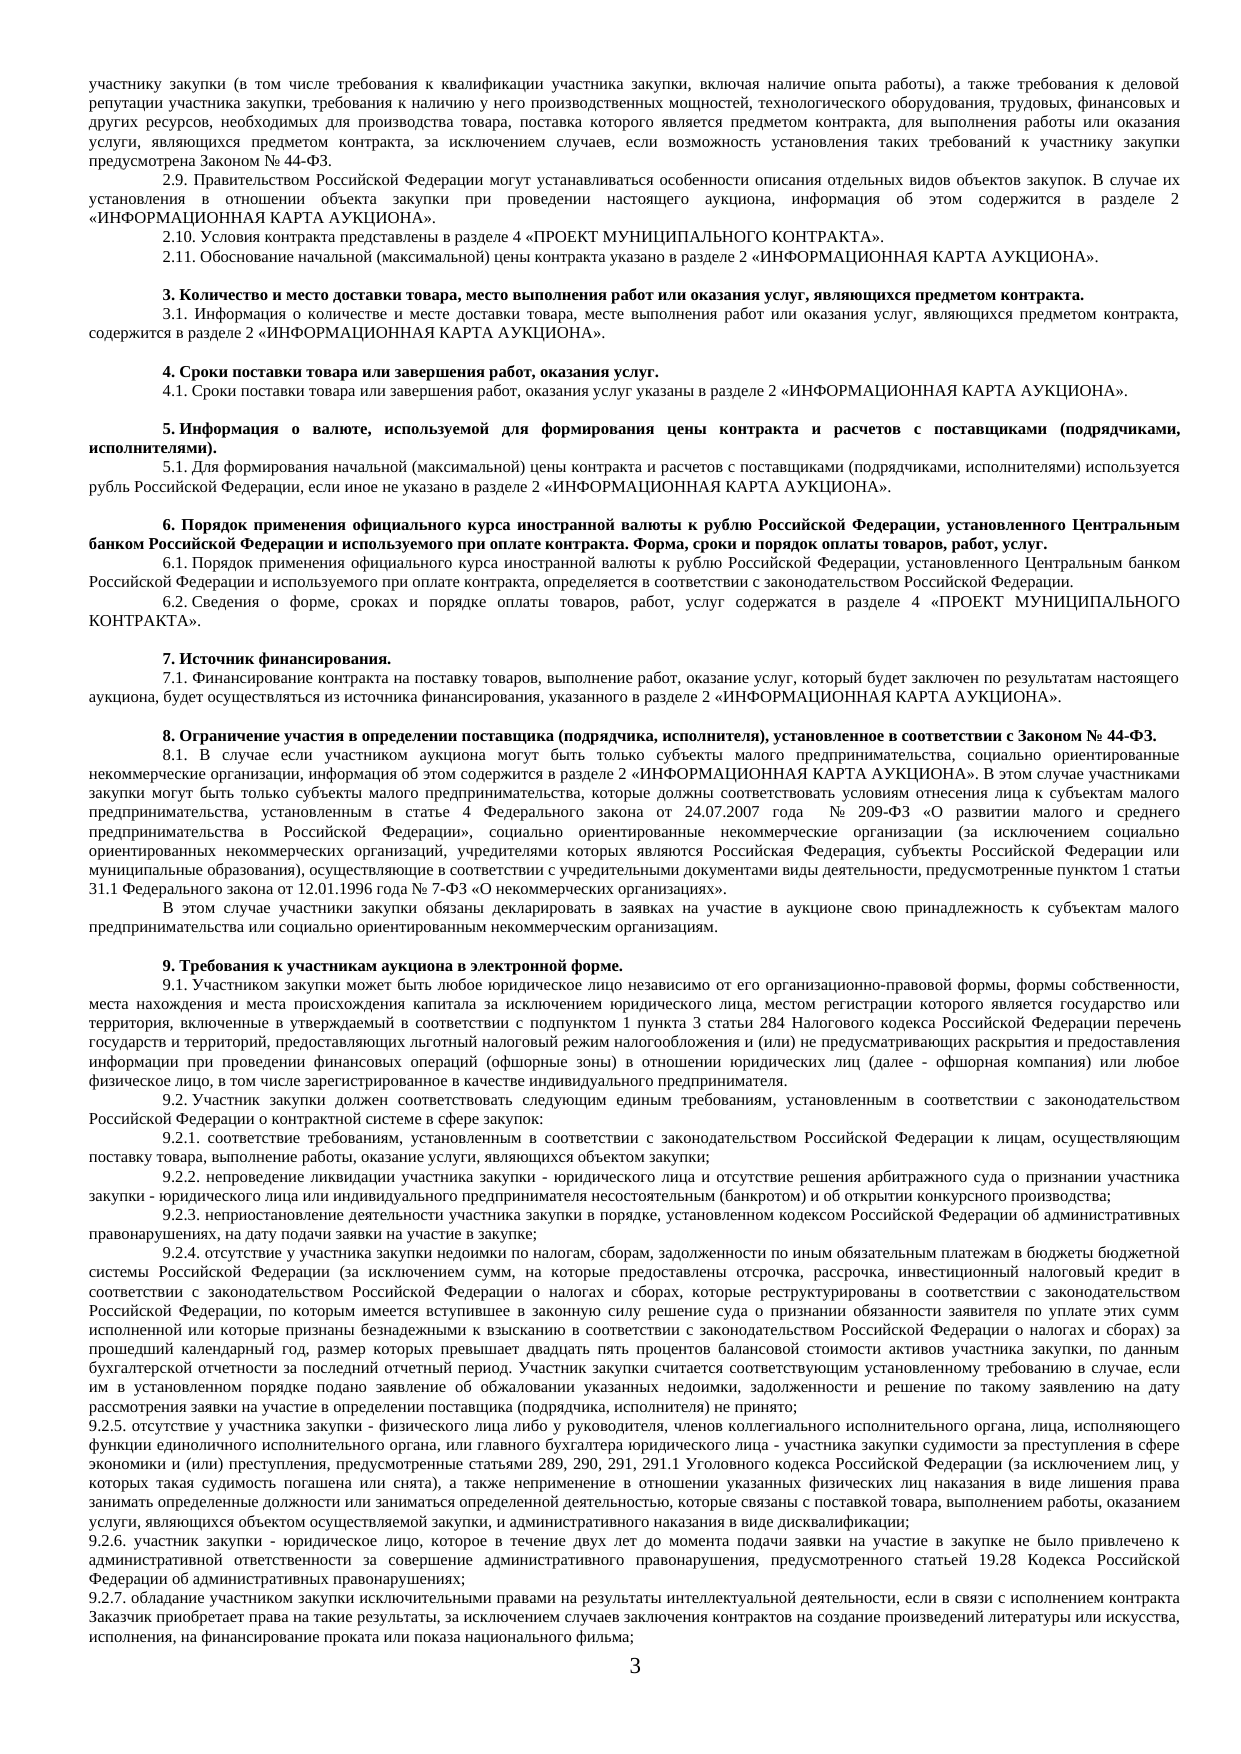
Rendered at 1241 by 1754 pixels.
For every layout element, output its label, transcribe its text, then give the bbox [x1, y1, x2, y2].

text 2.9. Правительством Российской Федерации могут устанавливаться особенности описания отдельных видов объектов закупок. В случае их установления в отношении объекта закупки при проведении настоящего аукциона, информация об этом содержится в разделе 2 «ИНФОРМАЦИОННАЯ КАРТА АУКЦИОНА». [89, 170, 1181, 227]
text 9.2.6. участник закупки - юридическое лицо, которое в течение двух лет до момента подачи заявки на участие в закупке не было привлечено к административной ответственности за совершение административного правонарушения, предусмотренного статьей 19.28 Кодекса Российской Федерации об административных правонарушениях; [89, 1531, 1181, 1588]
text 8. Ограничение участия в определении поставщика (подрядчика, исполнителя), установленное в соответствии с Законом № 44-ФЗ. [89, 726, 1181, 745]
text 8.1. В случае если участником аукциона могут быть только субъекты малого предпринимательства, социально ориентированные некоммерческие организации, информация об этом содержится в разделе 2 «ИНФОРМАЦИОННАЯ КАРТА АУКЦИОНА». В этом случае участниками закупки могут быть только субъекты малого предпринимательства, которые должны соответствовать условиям отнесения лица к субъектам малого предпринимательства, установленным в статье 4 Федерального закона от 24.07.2007 года № 209-ФЗ «О развитии малого и среднего предпринимательства в Российской Федерации», социально ориентированные некоммерческие организации (за исключением социально ориентированных некоммерческих организаций, учредителями которых являются Российская Федерация, субъекты Российской Федерации или муниципальные образования), осуществляющие в соответствии с учредительными документами виды деятельности, предусмотренные пунктом 1 статьи 31.1 Федерального закона от 12.01.1996 года № 7-ФЗ «О некоммерческих организациях». [89, 745, 1181, 898]
text 9.2.1. соответствие требованиям, установленным в соответствии с законодательством Российской Федерации к лицам, осуществляющим поставку товара, выполнение работы, оказание услуги, являющихся объектом закупки; [89, 1128, 1181, 1166]
text 6.1. Порядок применения официального курса иностранной валюты к рублю Российской Федерации, установленного Центральным банком Российской Федерации и используемого при оплате контракта, определяется в соответствии с законодательством Российской Федерации. [89, 553, 1181, 591]
text 7.1. Финансирование контракта на поставку товаров, выполнение работ, оказание услуг, который будет заключен по результатам настоящего аукциона, будет осуществляться из источника финансирования, указанного в разделе 2 «ИНФОРМАЦИОННАЯ КАРТА АУКЦИОНА». [89, 668, 1181, 706]
text 7. Источник финансирования. [89, 649, 1181, 668]
text 4. Сроки поставки товара или завершения работ, оказания услуг. [89, 361, 1181, 381]
text 9. Требования к участникам аукциона в электронной форме. [89, 956, 1181, 975]
text 9.2.7. обладание участником закупки исключительными правами на результаты интеллектуальной деятельности, если в связи с исполнением контракта Заказчик приобретает права на такие результаты, за исключением случаев заключения контрактов на создание произведений литературы или искусства, исполнения, на финансирование проката или показа национального фильма; [89, 1588, 1181, 1646]
text 2.10. Условия контракта представлены в разделе 4 «ПРОЕКТ МУНИЦИПАЛЬНОГО КОНТРАКТА». [89, 227, 1181, 246]
text 5.1. Для формирования начальной (максимальной) цены контракта и расчетов с поставщиками (подрядчиками, исполнителями) используется рубль Российской Федерации, если иное не указано в разделе 2 «ИНФОРМАЦИОННАЯ КАРТА АУКЦИОНА». [89, 457, 1181, 496]
text 9.2. Участник закупки должен соответствовать следующим единым требованиям, установленным в соответствии с законодательством Российской Федерации о контрактной системе в сфере закупок: [89, 1090, 1181, 1128]
text 6. Порядок применения официального курса иностранной валюты к рублю Российской Федерации, установленного Центральным банком Российской Федерации и используемого при оплате контракта. Форма, сроки и порядок оплаты товаров, работ, услуг. [89, 515, 1181, 553]
text 3.1. Информация о количестве и месте доставки товара, месте выполнения работ или оказания услуг, являющихся предметом контракта, содержится в разделе 2 «ИНФОРМАЦИОННАЯ КАРТА АУКЦИОНА». [89, 304, 1181, 342]
text В этом случае участники закупки обязаны декларировать в заявках на участие в аукционе свою принадлежность к субъектам малого предпринимательства или социально ориентированным некоммерческим организациям. [89, 898, 1181, 936]
text 9.2.4. отсутствие у участника закупки недоимки по налогам, сборам, задолженности по иным обязательным платежам в бюджеты бюджетной системы Российской Федерации (за исключением сумм, на которые предоставлены отсрочка, рассрочка, инвестиционный налоговый кредит в соответствии с законодательством Российской Федерации о налогах и сборах, которые реструктурированы в соответствии с законодательством Российской Федерации, по которым имеется вступившее в законную силу решение суда о признании обязанности заявителя по уплате этих сумм исполненной или которые признаны безнадежными к взысканию в соответствии с законодательством Российской Федерации о налогах и сборах) за прошедший календарный год, размер которых превышает двадцать пять процентов балансовой стоимости активов участника закупки, по данным бухгалтерской отчетности за последний отчетный период. Участник закупки считается соответствующим установленному требованию в случае, если им в установленном порядке подано заявление об обжаловании указанных недоимки, задолженности и решение по такому заявлению на дату рассмотрения заявки на участие в определении поставщика (подрядчика, исполнителя) не принято; [89, 1243, 1181, 1416]
text 9.2.3. неприостановление деятельности участника закупки в порядке, установленном кодексом Российской Федерации об административных правонарушениях, на дату подачи заявки на участие в закупке; [89, 1205, 1181, 1243]
text 9.1. Участником закупки может быть любое юридическое лицо независимо от его организационно-правовой формы, формы собственности, места нахождения и места происхождения капитала за исключением юридического лица, местом регистрации которого является государство или территория, включенные в утверждаемый в соответствии с подпунктом 1 пункта 3 статьи 284 Налогового кодекса Российской Федерации перечень государств и территорий, предоставляющих льготный налоговый режим налогообложения и (или) не предусматривающих раскрытия и предоставления информации при проведении финансовых операций (офшорные зоны) в отношении юридических лиц (далее - офшорная компания) или любое физическое лицо, в том числе зарегистрированное в качестве индивидуального предпринимателя. [89, 975, 1181, 1090]
text 6.2. Сведения о форме, сроках и порядке оплаты товаров, работ, услуг содержатся в разделе 4 «ПРОЕКТ МУНИЦИПАЛЬНОГО КОНТРАКТА». [89, 591, 1181, 630]
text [89, 74, 1181, 170]
text 5. Информация о валюте, используемой для формирования цены контракта и расчетов с поставщиками (подрядчиками, исполнителями). [89, 419, 1181, 457]
text 9.2.5. отсутствие у участника закупки - физического лица либо у руководителя, членов коллегиального исполнительного органа, лица, исполняющего функции единоличного исполнительного органа, или главного бухгалтера юридического лица - участника закупки судимости за преступления в сфере экономики и (или) преступления, предусмотренные статьями 289, 290, 291, 291.1 Уголовного кодекса Российской Федерации (за исключением лиц, у которых такая судимость погашена или снята), а также неприменение в отношении указанных физических лиц наказания в виде лишения права занимать определенные должности или заниматься определенной деятельностью, которые связаны с поставкой товара, выполнением работы, оказанием услуги, являющихся объектом осуществляемой закупки, и административного наказания в виде дисквалификации; [89, 1416, 1181, 1531]
text 3. Количество и место доставки товара, место выполнения работ или оказания услуг, являющихся предметом контракта. [89, 285, 1181, 304]
text 9.2.2. непроведение ликвидации участника закупки - юридического лица и отсутствие решения арбитражного суда о признании участника закупки - юридического лица или индивидуального предпринимателя несостоятельным (банкротом) и об открытии конкурсного производства; [89, 1166, 1181, 1205]
text 4.1. Сроки поставки товара или завершения работ, оказания услуг указаны в разделе 2 «ИНФОРМАЦИОННАЯ КАРТА АУКЦИОНА». [89, 381, 1181, 400]
text 2.11. Обоснование начальной (максимальной) цены контракта указано в разделе 2 «ИНФОРМАЦИОННАЯ КАРТА АУКЦИОНА». [89, 246, 1181, 266]
